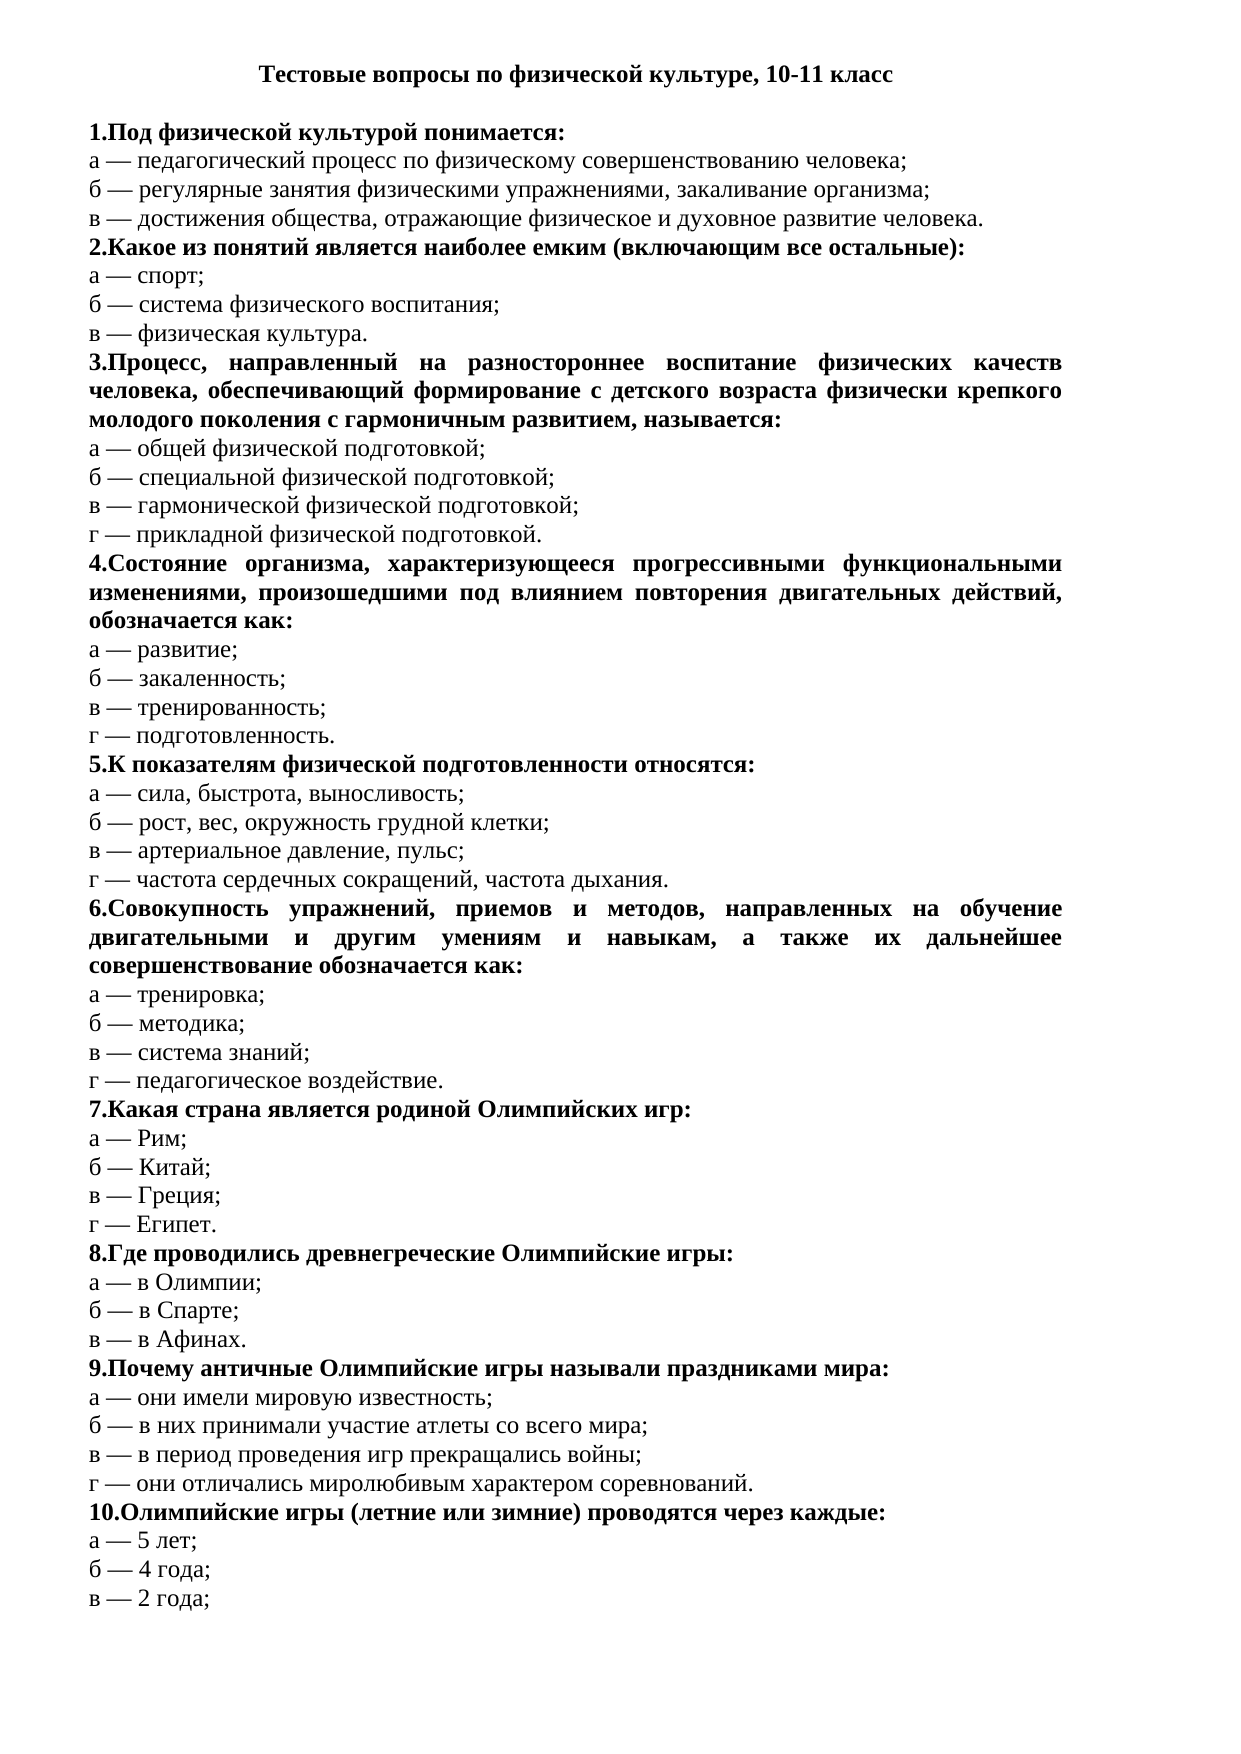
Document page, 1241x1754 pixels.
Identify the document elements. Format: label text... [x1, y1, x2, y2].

text в — Греция; [88, 1180, 1063, 1209]
text 2.Какое из понятий является наиболее емким (включающим все остальные): [88, 232, 1063, 260]
text 9.Почему античные Олимпийские игры называли праздниками мира: [88, 1353, 1063, 1382]
text г — подготовленность. [88, 720, 1063, 749]
text а — развитие; [88, 634, 1063, 663]
text в — в Афинах. [88, 1324, 1063, 1353]
text г — прикладной физической подготовкой. [88, 519, 1063, 548]
text а — общей физической подготовкой; [88, 433, 1063, 462]
text б — закаленность; [88, 663, 1063, 692]
text 7.Какая страна является родиной Олимпийских игр: [88, 1094, 1063, 1123]
text г — Египет. [88, 1209, 1063, 1238]
text б — в них принимали участие атлеты со всего мира; [88, 1410, 1063, 1439]
text б — специальной физической подготовкой; [88, 462, 1063, 490]
text Тестовые вопросы по физической культуре, 10-11 класс [88, 59, 1063, 88]
text 5.К показателям физической подготовленности относятся: [88, 749, 1063, 778]
text а — тренировка; [88, 979, 1063, 1008]
text в — 2 года; [88, 1583, 1063, 1612]
text а — педагогический процесс по физическому совершенствованию человека; [88, 145, 1063, 174]
text б — в Спарте; [88, 1295, 1063, 1324]
text в — физическая культура. [88, 318, 1063, 347]
text б — рост, вес, окружность грудной клетки; [88, 807, 1063, 835]
text 4.Состояние организма, характеризующееся прогрессивными функциональными изменениями, произошедшими под влиянием повторения двигательных действий, обозначается как: [88, 548, 1063, 634]
text в — достижения общества, отражающие физическое и духовное развитие человека. [88, 203, 1063, 232]
text б — система физического воспитания; [88, 289, 1063, 318]
text в — гармонической физической подготовкой; [88, 490, 1063, 519]
text в — в период проведения игр прекращались войны; [88, 1439, 1063, 1468]
text б — регулярные занятия физическими упражнениями, закаливание организма; [88, 174, 1063, 203]
text 6.Совокупность упражнений, приемов и методов, направленных на обучение двигательными и другим умениям и навыкам, а также их дальнейшее совершенствование обозначается как: [88, 893, 1063, 979]
text 8.Где проводились древнегреческие Олимпийские игры: [88, 1238, 1063, 1267]
text а — спорт; [88, 260, 1063, 289]
text г — они отличались миролюбивым характером соревнований. [88, 1468, 1063, 1497]
text 10.Олимпийские игры (летние или зимние) проводятся через каждые: [88, 1497, 1063, 1525]
text 3.Процесс, направленный на разностороннее воспитание физических качеств человека, обеспечивающий формирование с детского возраста физически крепкого молодого поколения с гармоничным развитием, называется: [88, 347, 1063, 433]
text г — частота сердечных сокращений, частота дыхания. [88, 864, 1063, 893]
text г — педагогическое воздействие. [88, 1065, 1063, 1094]
text 1.Под физической культурой понимается: [88, 117, 1063, 145]
text а — они имели мировую известность; [88, 1382, 1063, 1410]
text б — Китай; [88, 1152, 1063, 1180]
text а — Рим; [88, 1123, 1063, 1152]
text в — система знаний; [88, 1037, 1063, 1065]
text в — тренированность; [88, 692, 1063, 720]
text а — сила, быстрота, выносливость; [88, 778, 1063, 807]
text а — 5 лет; [88, 1525, 1063, 1554]
text а — в Олимпии; [88, 1267, 1063, 1295]
text б — 4 года; [88, 1554, 1063, 1583]
text б — методика; [88, 1008, 1063, 1037]
text в — артериальное давление, пульс; [88, 835, 1063, 864]
